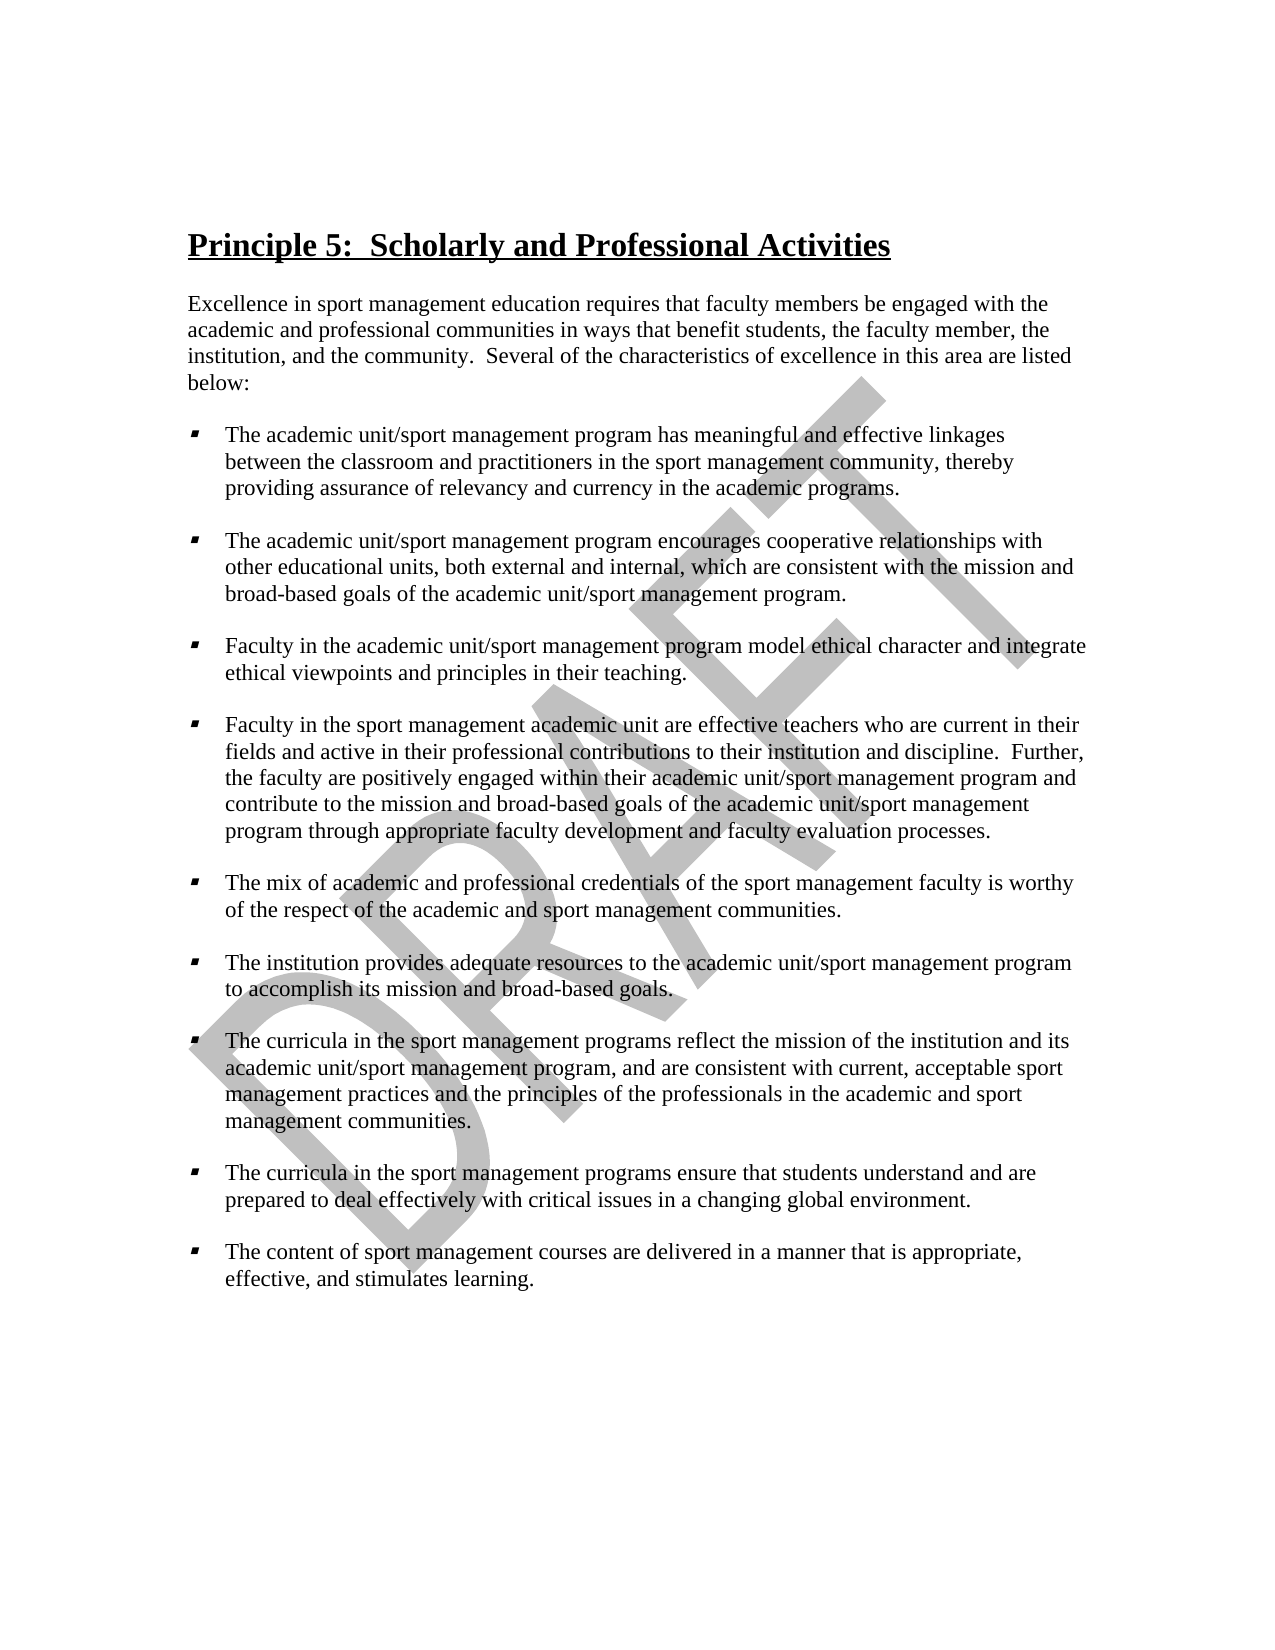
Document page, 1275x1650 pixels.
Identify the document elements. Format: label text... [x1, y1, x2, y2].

list The institution provides adequate resources to the academic unit/sport management program to accomplish its mission and broad-based goals. [187, 948, 1087, 1001]
text Excellence in sport management education requires that faculty members be engaged with the academic and professional communities in ways that benefit students, the faculty member, the institution, and the community. Several of the characteristics of excellence in this area are listed below: [187, 290, 1087, 395]
list The content of sport management courses are delivered in a manner that is appropriate, effective, and stimulates learning. [187, 1238, 1087, 1317]
list The academic unit/sport management program encourages cooperative relationships with other educational units, both external and internal, which are consistent with the mission and broad-based goals of the academic unit/sport management program. [187, 527, 1087, 632]
list The academic unit/sport management program has meaningful and effective linkages between the classroom and practitioners in the sport management community, thereby providing assurance of relevancy and currency in the academic programs. [187, 421, 1087, 501]
subtitle Principle 5: Scholarly and Professional Activities [187, 225, 1087, 263]
list Faculty in the sport management academic unit are effective teachers who are current in their fields and active in their professional contributions to their institution and discipline. Further, the faculty are positively engaged within their academic unit/sport management program and contribute to the mission and broad-based goals of the academic unit/sport management program through appropriate faculty development and faculty evaluation processes. [187, 711, 1087, 869]
list The curricula in the sport management programs reflect the mission of the institution and its academic unit/sport management program, and are consistent with current, acceptable sport management practices and the principles of the professionals in the academic and sport management communities. [187, 1028, 1087, 1159]
list The curricula in the sport management programs ensure that students understand and are prepared to deal effectively with critical issues in a changing global environment. [187, 1159, 1087, 1238]
list Faculty in the academic unit/sport management program model ethical character and integrate ethical viewpoints and principles in their teaching. [187, 632, 1087, 711]
list The mix of academic and professional credentials of the sport management faculty is worthy of the respect of the academic and sport management communities. [187, 869, 1087, 948]
